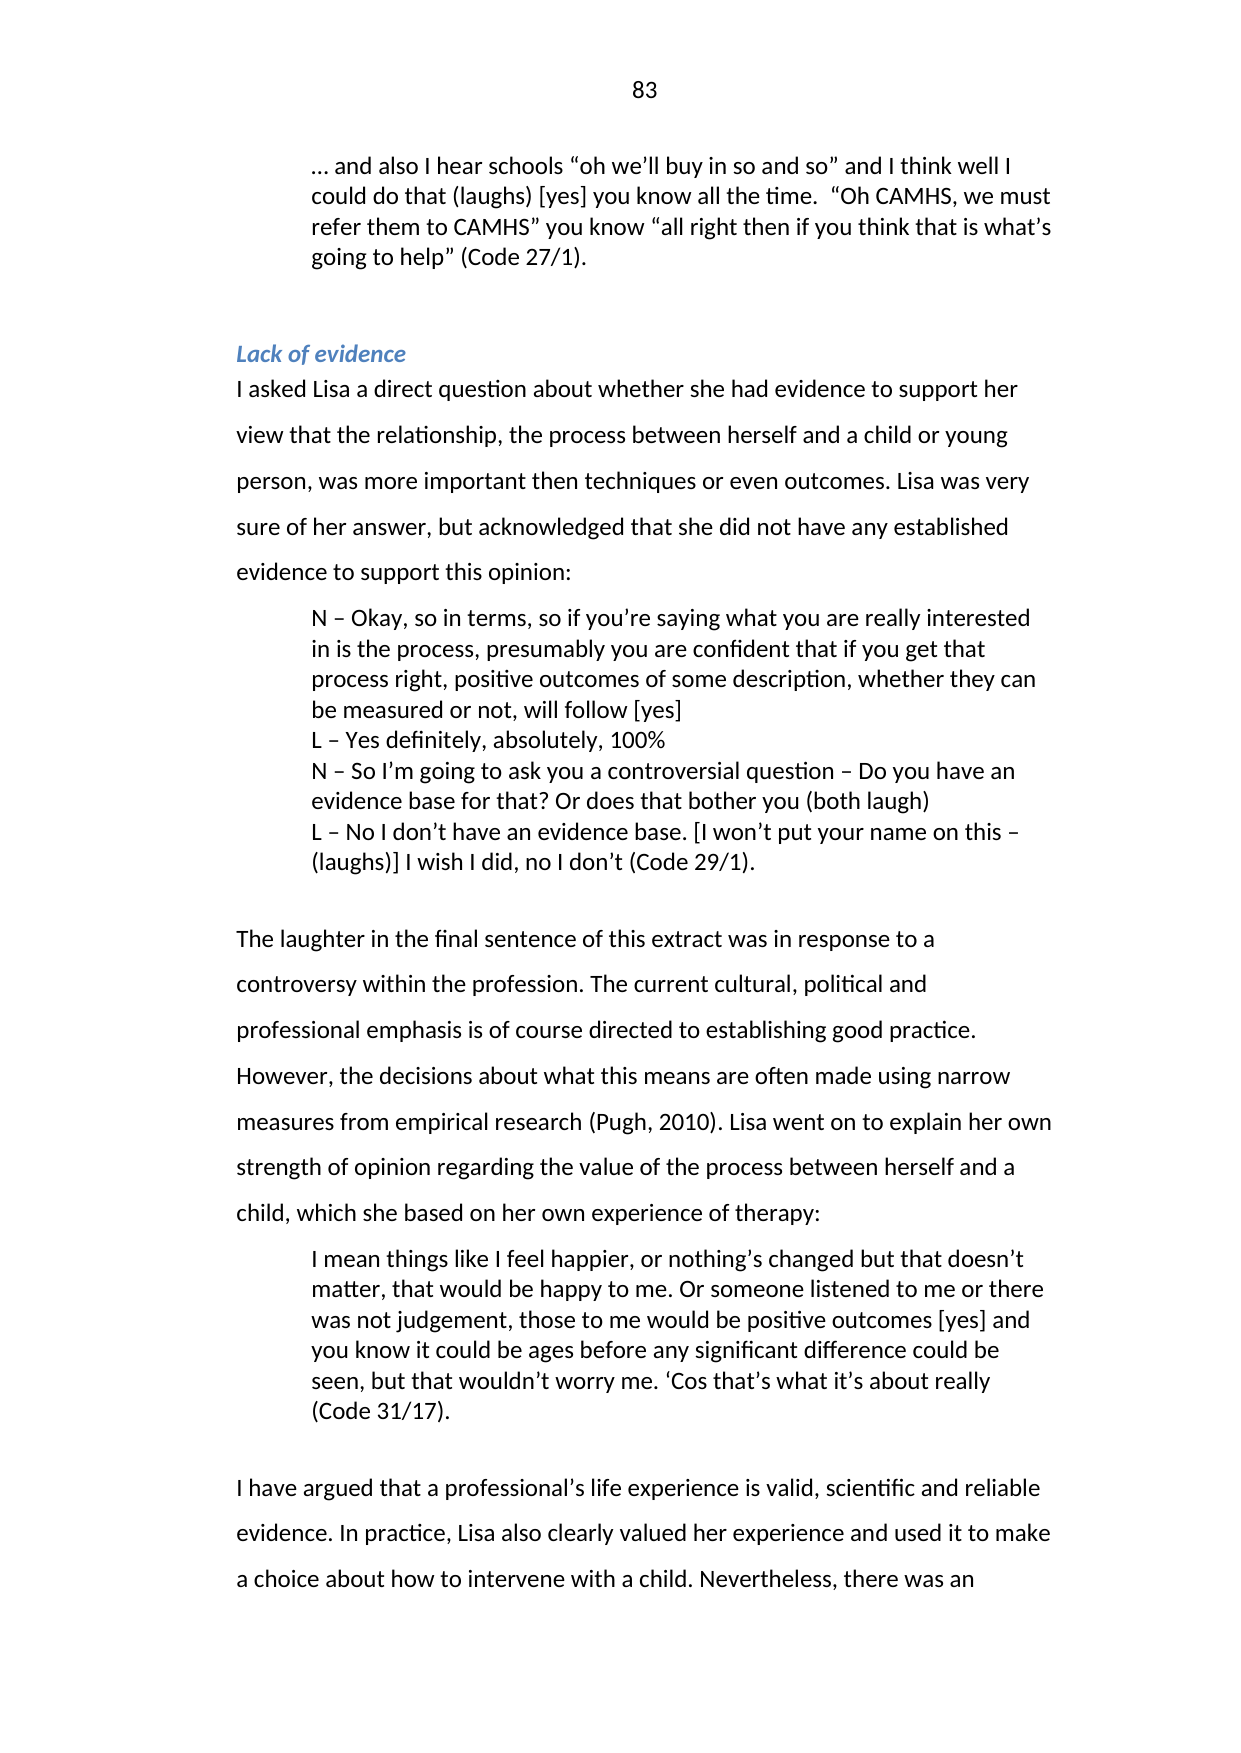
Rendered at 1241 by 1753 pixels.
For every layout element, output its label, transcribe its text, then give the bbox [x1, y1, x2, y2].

text N – So I’m going to ask you a controversial question – Do you have an evidence base for that? Or does that bother you (both laugh) [311, 755, 1053, 816]
text The laughter in the final sentence of this extract was in response to a controversy within the profession. The current cultural, political and professional emphasis is of course directed to establishing good practice. However, the decisions about what this means are often made using narrow measures from empirical research. Lisa went on to explain her own strength of opinion regarding the value of the process between herself and a child, which she based on her own experience of therapy: [236, 923, 1053, 1228]
text N – Okay, so in terms, so if you’re saying what you are really interested in is the process, presumably you are confident that if you get that process right, positive outcomes of some description, whether they can be measured or not, will follow [yes] [311, 602, 1053, 724]
subtitle Lack of evidence [236, 339, 1053, 369]
text … and also I hear schools “oh we’ll buy in so and so” and I think well I could do that (laughs) [yes] you know all the time. “Oh CAMHS, we must refer them to CAMHS” you know “all right then if you think that is what’s going to help” (Code 27/1). [311, 150, 1053, 272]
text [236, 1472, 1053, 1594]
text I mean things like I feel happier, or nothing’s changed but that doesn’t matter, that would be happy to me. Or someone listened to me or there was not judgement, those to me would be positive outcomes [yes] and you know it could be ages before any significant difference could be seen, but that wouldn’t worry me. ‘Cos that’s what it’s about really (Code 31/17). [311, 1243, 1053, 1426]
text I asked Lisa a direct question about whether she had evidence to support her view that the relationship, the process between herself and a child or young person, was more important then techniques or even outcomes. Lisa was very sure of her answer, but acknowledged that she did not have any established evidence to support this opinion: [236, 374, 1053, 587]
text L – No I don’t have an evidence base. [I won’t put your name on this –(laughs)] I wish I did, no I don’t (Code 29/1). [311, 816, 1053, 877]
text L – Yes definitely, absolutely, 100% [236, 724, 1053, 755]
